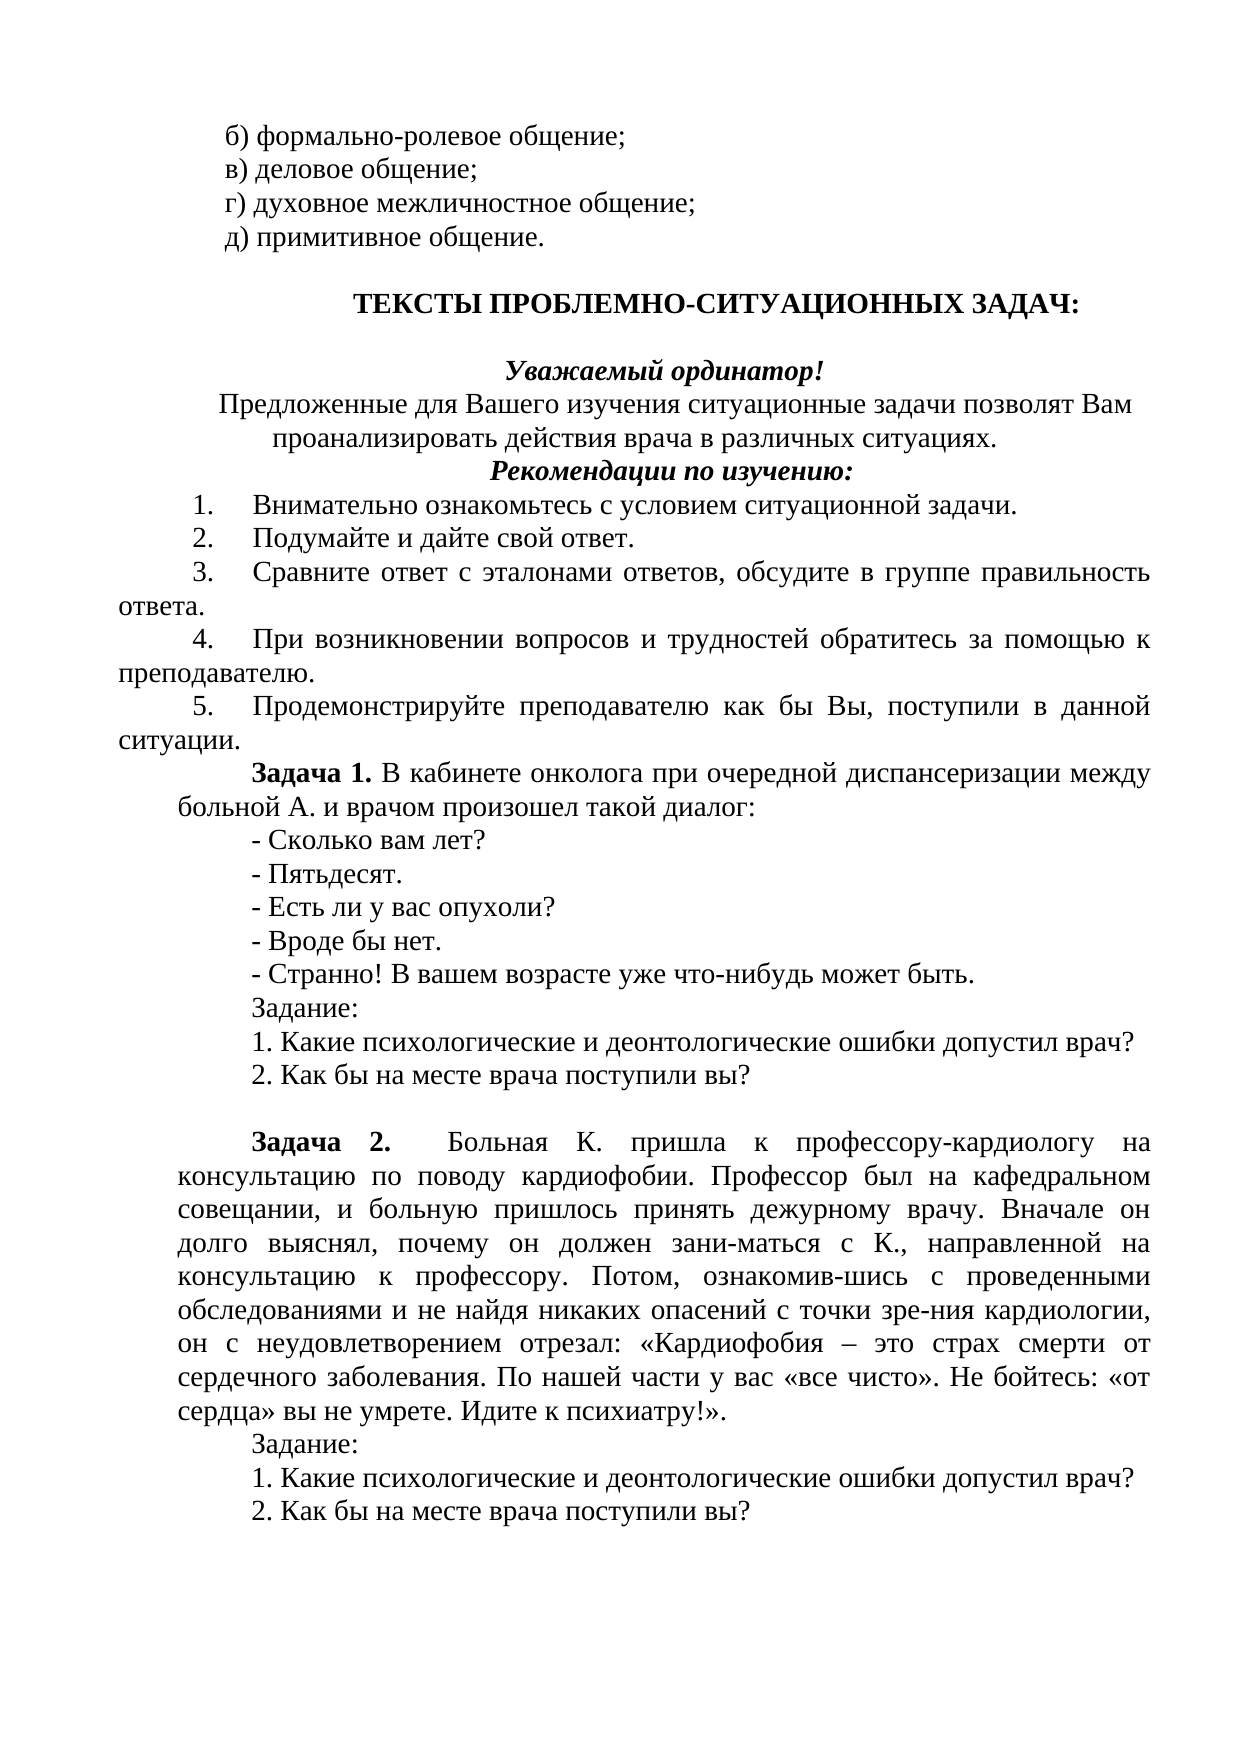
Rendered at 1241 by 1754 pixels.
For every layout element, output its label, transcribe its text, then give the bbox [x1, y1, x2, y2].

text 1. Какие психологические и деонтологические ошибки допустил врач? [177, 1460, 1152, 1493]
text Уважаемый ординатор! [177, 353, 1152, 386]
text д) примитивное общение. [224, 219, 1152, 252]
list Сравните ответ с эталонами ответов, обсудите в группе правильность ответа. [118, 554, 1152, 621]
text - Пятьдесят. [177, 856, 1152, 889]
text г) духовное межличностное общение; [224, 185, 1152, 219]
text - Сколько вам лет? [177, 822, 1152, 856]
text Задача 1. В кабинете онколога при очередной диспансеризации между больной А. и врачом произошел такой диалог: [177, 755, 1152, 822]
text Задание: [177, 1426, 1152, 1460]
text Предложенные для Вашего изучения ситуационные задачи позволят Вам проанализировать действия врача в различных ситуациях. [118, 386, 1152, 453]
text Задание: [177, 990, 1152, 1024]
text 2. Как бы на месте врача поступили вы? [177, 1057, 1152, 1091]
text 2. Как бы на месте врача поступили вы? [177, 1493, 1152, 1527]
text ТЕКСТЫ ПРОБЛЕМНО-СИТУАЦИОННЫХ ЗАДАЧ: [252, 286, 1181, 319]
list Внимательно ознакомьтесь с условием ситуационной задачи. [118, 487, 1152, 521]
list Продемонстрируйте преподавателю как бы Вы, поступили в данной ситуации. [118, 688, 1152, 755]
text - Странно! В вашем возрасте уже что-нибудь может быть. [177, 957, 1152, 990]
text 1. Какие психологические и деонтологические ошибки допустил врач? [177, 1024, 1152, 1057]
text в) деловое общение; [224, 152, 1152, 185]
text Задача 2. Больная К. пришла к профессору-кардиологу на консультацию по поводу кардиофобии. Профессор был на кафедральном совещании, и больную пришлось принять дежурному врачу. Вначале он долго выяснял, почему он должен зани-маться с К., направленной на консультацию к профессору. Потом, ознакомив-шись с проведенными обследованиями и не найдя никаких опасений с точки зре-ния кардиологии, он с неудовлетворением отрезал: «Кардиофобия – это страх смерти от сердечного заболевания. По нашей части у вас «все чисто». Не бойтесь: «от сердца» вы не умрете. Идите к психиатру!». [177, 1124, 1152, 1426]
text Рекомендации по изучению: [118, 453, 1152, 487]
text - Есть ли у вас опухоли? [177, 889, 1152, 923]
text б) формально-ролевое общение; [224, 118, 1152, 152]
list При возникновении вопросов и трудностей обратитесь за помощью к преподавателю. [118, 621, 1152, 688]
list Подумайте и дайте свой ответ. [118, 521, 1152, 554]
text - Вроде бы нет. [177, 923, 1152, 957]
